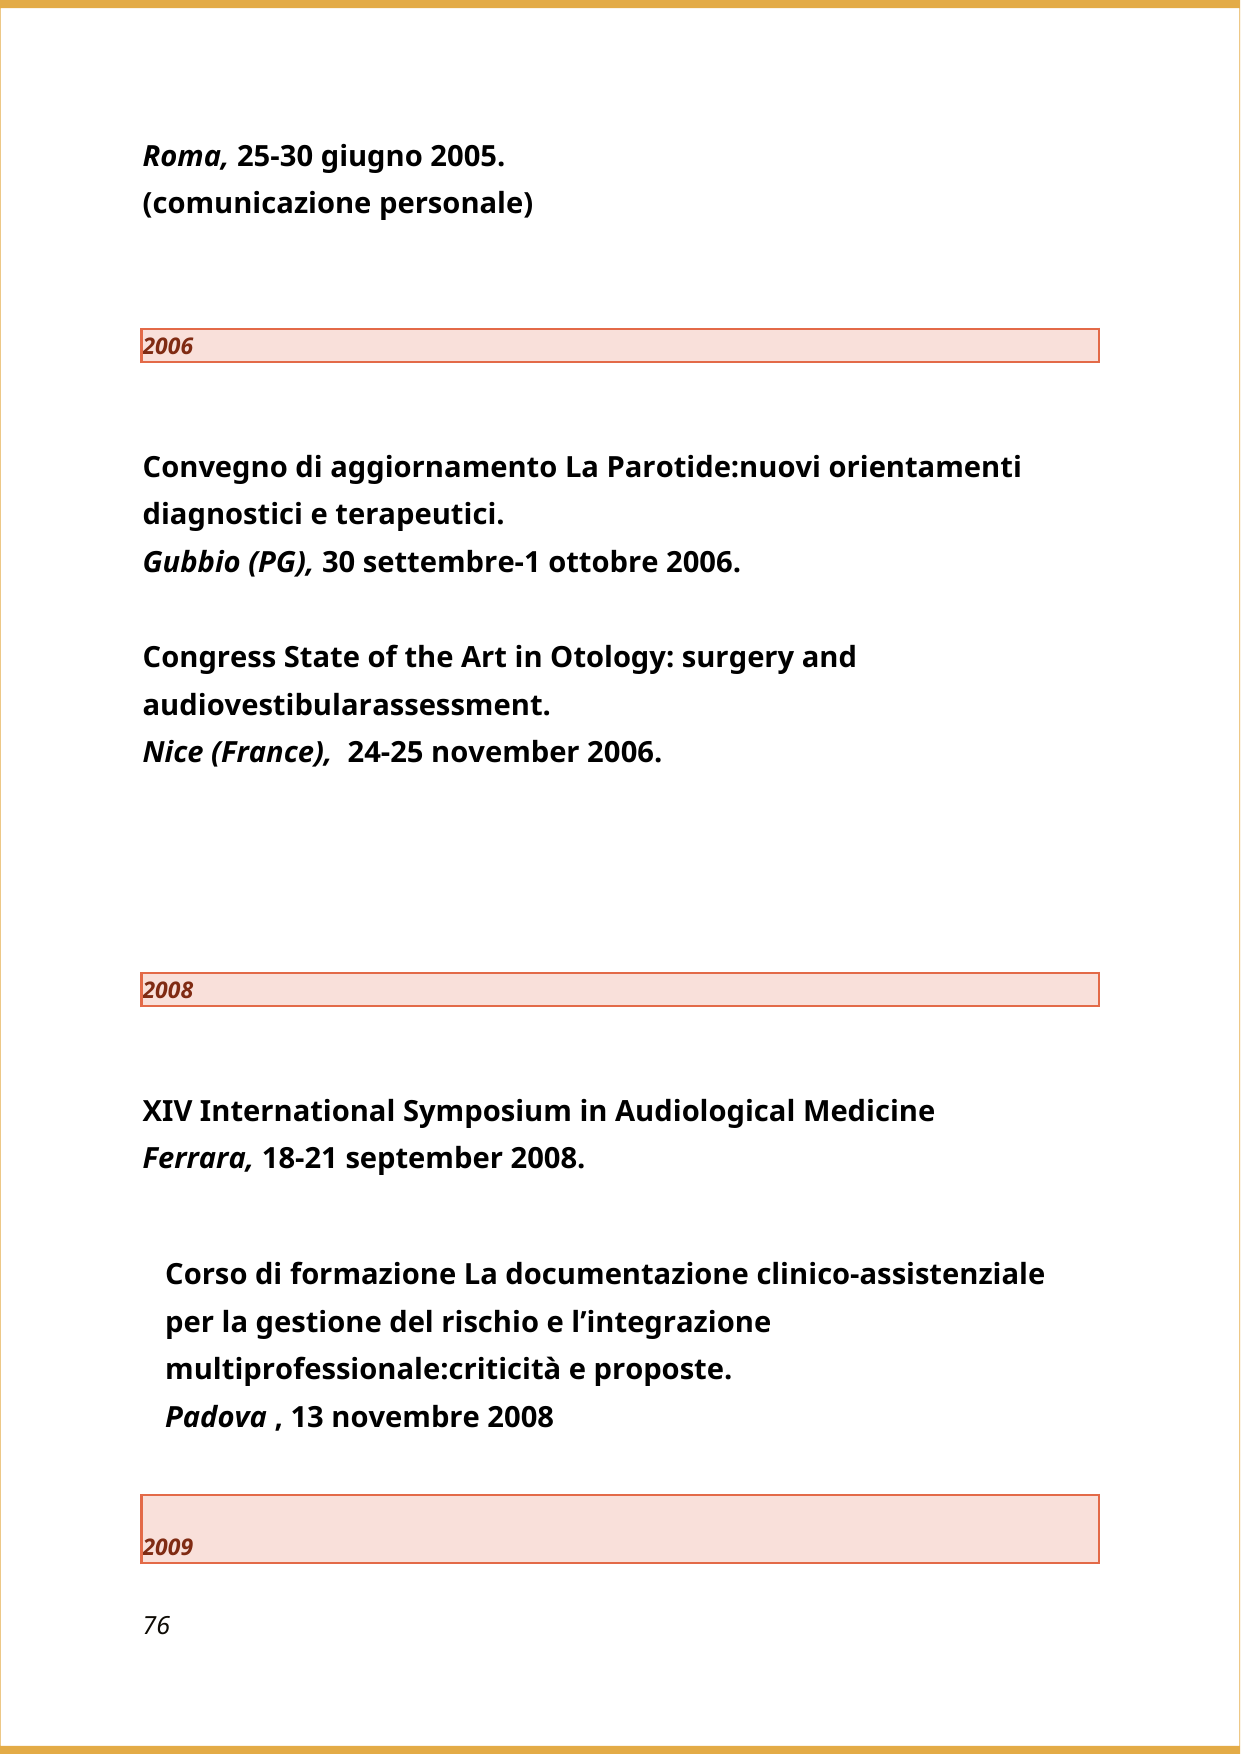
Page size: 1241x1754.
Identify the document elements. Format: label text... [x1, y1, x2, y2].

text Nice (France), 24-25 november 2006. [142, 731, 1098, 771]
text XIV International Symposium in Audiological Medicine [142, 1090, 1098, 1129]
text (comunicazione personale) [142, 183, 1098, 222]
text Roma, 25-30 giugno 2005. [142, 135, 1098, 175]
subtitle 2006 [143, 330, 1098, 361]
text Congress State of the Art in Otology: surgery and audiovestibularassessment. [142, 636, 1098, 723]
subtitle 2008 [143, 974, 1098, 1005]
list Corso di formazione La documentazione clinico-assistenziale per la gestione del rischio e l’integrazione multiprofessionale:criticità e proposte. [165, 1253, 1098, 1388]
text Ferrara, 18-21 september 2008. [142, 1137, 1098, 1177]
subtitle 2009 [143, 1529, 1098, 1562]
text Convegno di aggiornamento La Parotide:nuovi orientamenti [142, 446, 1098, 486]
list Padova , 13 novembre 2008 [165, 1396, 1098, 1436]
text diagnostici e terapeutici. [142, 493, 1098, 533]
text Gubbio (PG), 30 settembre-1 ottobre 2006. [142, 541, 1098, 581]
